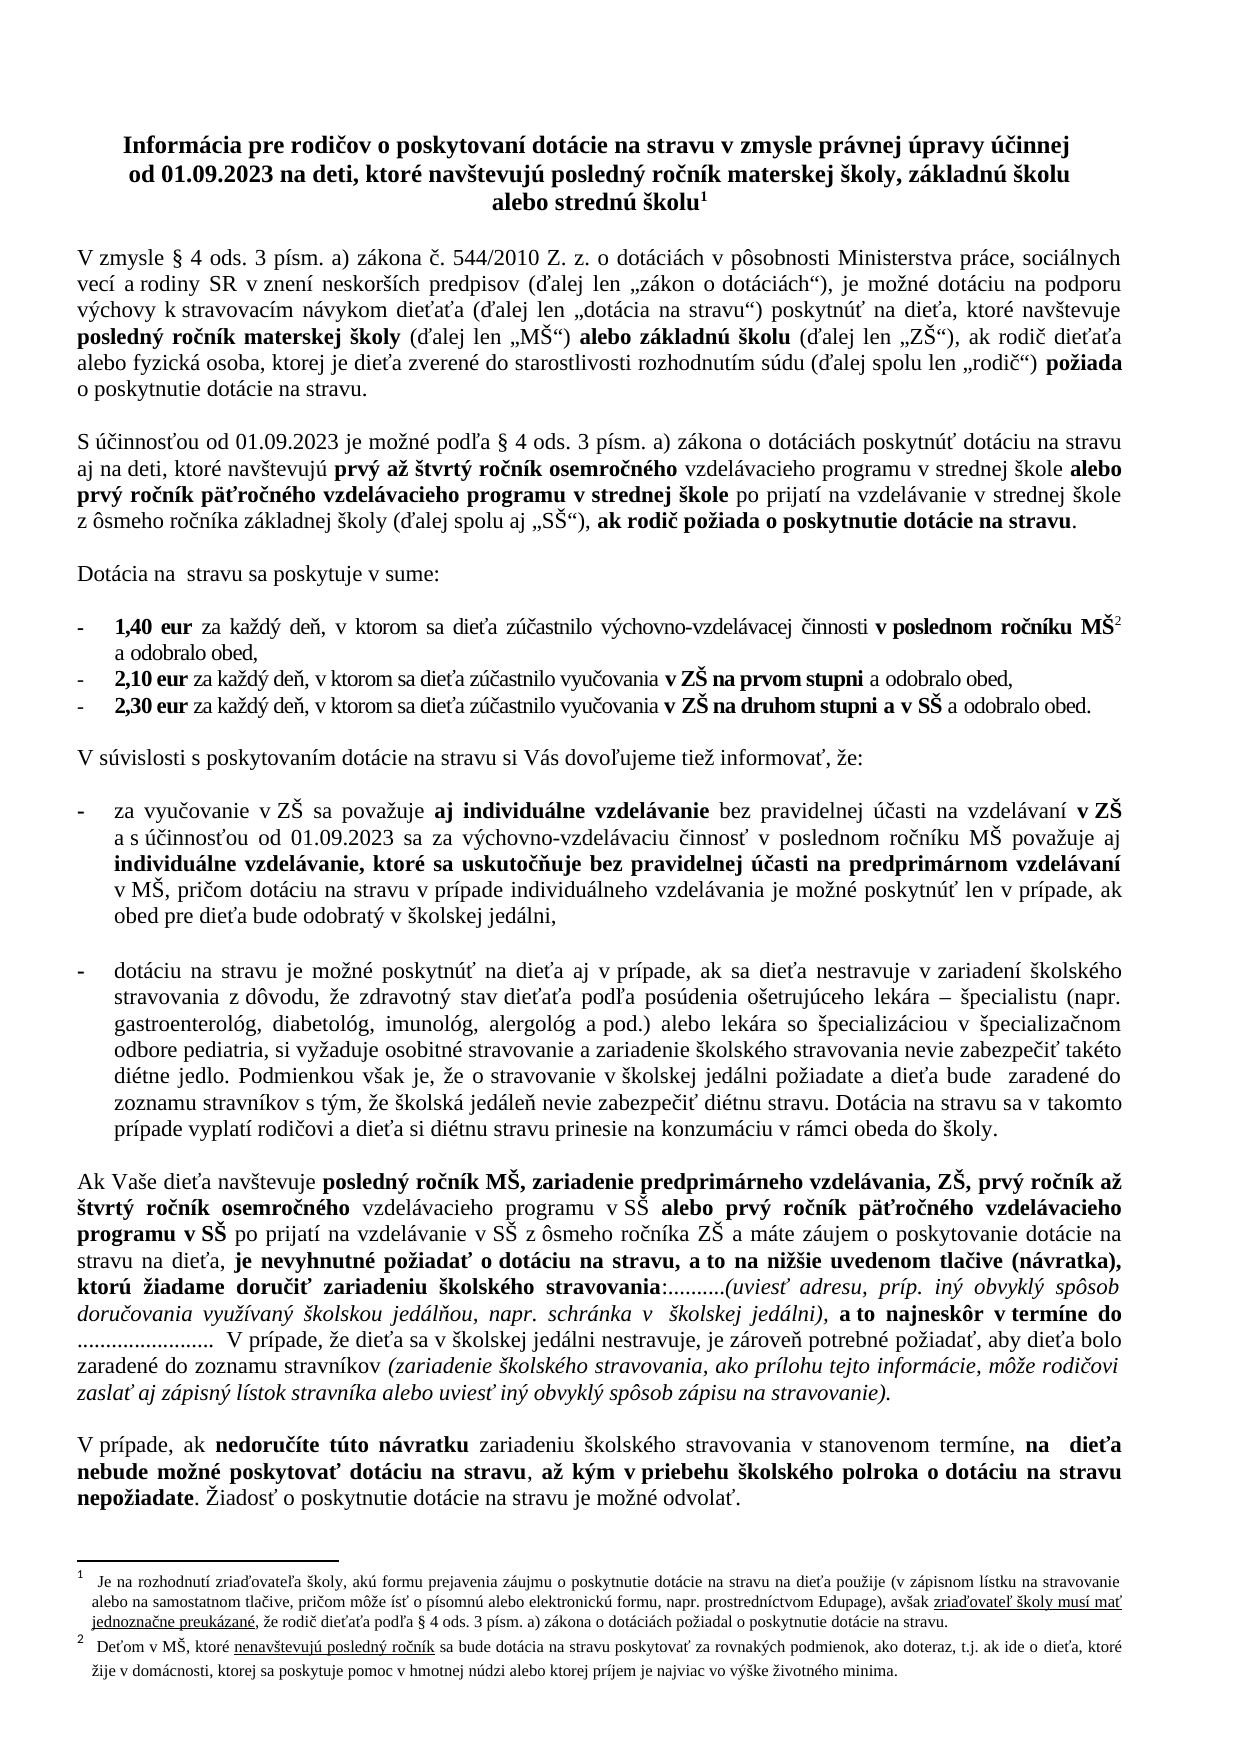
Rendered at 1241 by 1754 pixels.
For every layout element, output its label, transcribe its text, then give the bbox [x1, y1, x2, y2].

list za vyučovanie v ZŠ sa považuje aj individuálne vzdelávanie bez pravidelnej účasti na vzdelávaní v ZŠ a s účinnosťou od 01.09.2023 sa za výchovno-vzdelávaciu činnosť v poslednom ročníku MŠ považuje aj individuálne vzdelávanie, ktoré sa uskutočňuje bez pravidelnej účasti na predprimárnom vzdelávaní v MŠ, pričom dotáciu na stravu v prípade individuálneho vzdelávania je možné poskytnúť len v prípade, ak obed pre dieťa bude odobratý v školskej jedálni, [77, 797, 1122, 929]
text S účinnosťou od 01.09.2023 je možné podľa § 4 ods. 3 písm. a) zákona o dotáciách poskytnúť dotáciu na stravu aj na deti, ktoré navštevujú prvý až štvrtý ročník osemročného vzdelávacieho programu v strednej škole alebo prvý ročník päťročného vzdelávacieho programu v strednej škole po prijatí na vzdelávanie v strednej škole z ôsmeho ročníka základnej školy (ďalej spolu aj „SŠ“), ak rodič požiada o poskytnutie dotácie na stravu. [77, 428, 1122, 534]
text V prípade, ak nedoručíte túto návratku zariadeniu školského stravovania v stanovenom termíne, na dieťa nebude možné poskytovať dotáciu na stravu, až kým v priebehu školského polroka o dotáciu na stravu nepožiadate. Žiadosť o poskytnutie dotácie na stravu je možné odvolať. [77, 1431, 1122, 1510]
list dotáciu na stravu je možné poskytnúť na dieťa aj v prípade, ak sa dieťa nestravuje v zariadení školského stravovania z dôvodu, že zdravotný stav dieťaťa podľa posúdenia ošetrujúceho lekára – špecialistu (napr. gastroenterológ, diabetológ, imunológ, alergológ a pod.) alebo lekára so špecializáciou v špecializačnom odbore pediatria, si vyžaduje osobitné stravovanie a zariadenie školského stravovania nevie zabezpečiť takéto diétne jedlo. Podmienkou však je, že o stravovanie v školskej jedálni požiadate a dieťa bude zaradené do zoznamu stravníkov s tým, že školská jedáleň nevie zabezpečiť diétnu stravu. Dotácia na stravu sa v takomto prípade vyplatí rodičovi a dieťa si diétnu stravu prinesie na konzumáciu v rámci obeda do školy. [77, 957, 1122, 1141]
text Informácia pre rodičov o poskytovaní dotácie na stravu v zmysle právnej úpravy účinnej od 01.09.2023 na deti, ktoré navštevujú posledný ročník materskej školy, základnú školu [77, 130, 1122, 187]
text Ak Vaše dieťa navštevuje posledný ročník MŠ, zariadenie predprimárneho vzdelávania, ZŠ, prvý ročník až štvrtý ročník osemročného vzdelávacieho programu v SŠ alebo prvý ročník päťročného vzdelávacieho programu v SŠ po prijatí na vzdelávanie v SŠ z ôsmeho ročníka ZŠ a máte záujem o poskytovanie dotácie na stravu na dieťa, je nevyhnutné požiadať o dotáciu na stravu, a to na nižšie uvedenom tlačive (návratka), ktorú žiadame doručiť zariadeniu školského stravovania:..........(uviesť adresu, príp. iný obvyklý spôsob doručovania využívaný školskou jedálňou, napr. schránka v školskej jedálni), a to najneskôr v termíne do ........................ V prípade, že dieťa sa v školskej jedálni nestravuje, je zároveň potrebné požiadať, aby dieťa bolo zaradené do zoznamu stravníkov (zariadenie školského stravovania, ako prílohu tejto informácie, môže rodičovi zaslať aj zápisný lístok stravníka alebo uviesť iný obvyklý spôsob zápisu na stravovanie). [77, 1168, 1122, 1405]
text Dotácia na stravu sa poskytuje v sume: [77, 560, 1122, 586]
text V zmysle § 4 ods. 3 písm. a) zákona č. 544/2010 Z. z. o dotáciách v pôsobnosti Ministerstva práce, sociálnych vecí a rodiny SR v znení neskorších predpisov (ďalej len „zákon o dotáciách“), je možné dotáciu na podporu výchovy k stravovacím návykom dieťaťa (ďalej len „dotácia na stravu“) poskytnúť na dieťa, ktoré navštevuje posledný ročník materskej školy (ďalej len „MŠ“) alebo základnú školu (ďalej len „ZŠ“), ak rodič dieťaťa alebo fyzická osoba, ktorej je dieťa zverené do starostlivosti rozhodnutím súdu (ďalej spolu len „rodič“) požiada o poskytnutie dotácie na stravu. [77, 244, 1122, 402]
list 2,30 eur za každý deň, v ktorom sa dieťa zúčastnilo vyučovania v ZŠ na druhom stupni a v SŠ a odobralo obed. [77, 692, 1122, 718]
list 2,10 eur za každý deň, v ktorom sa dieťa zúčastnilo vyučovania v ZŠ na prvom stupni a odobralo obed, [77, 665, 1122, 692]
text V súvislosti s poskytovaním dotácie na stravu si Vás dovoľujeme tiež informovať, že: [77, 744, 1122, 771]
text alebo strednú školu [77, 187, 1122, 216]
list 1,40 eur za každý deň, v ktorom sa dieťa zúčastnilo výchovno-vzdelávacej činnosti v poslednom ročníku MŠ a odobralo obed, [77, 613, 1122, 665]
